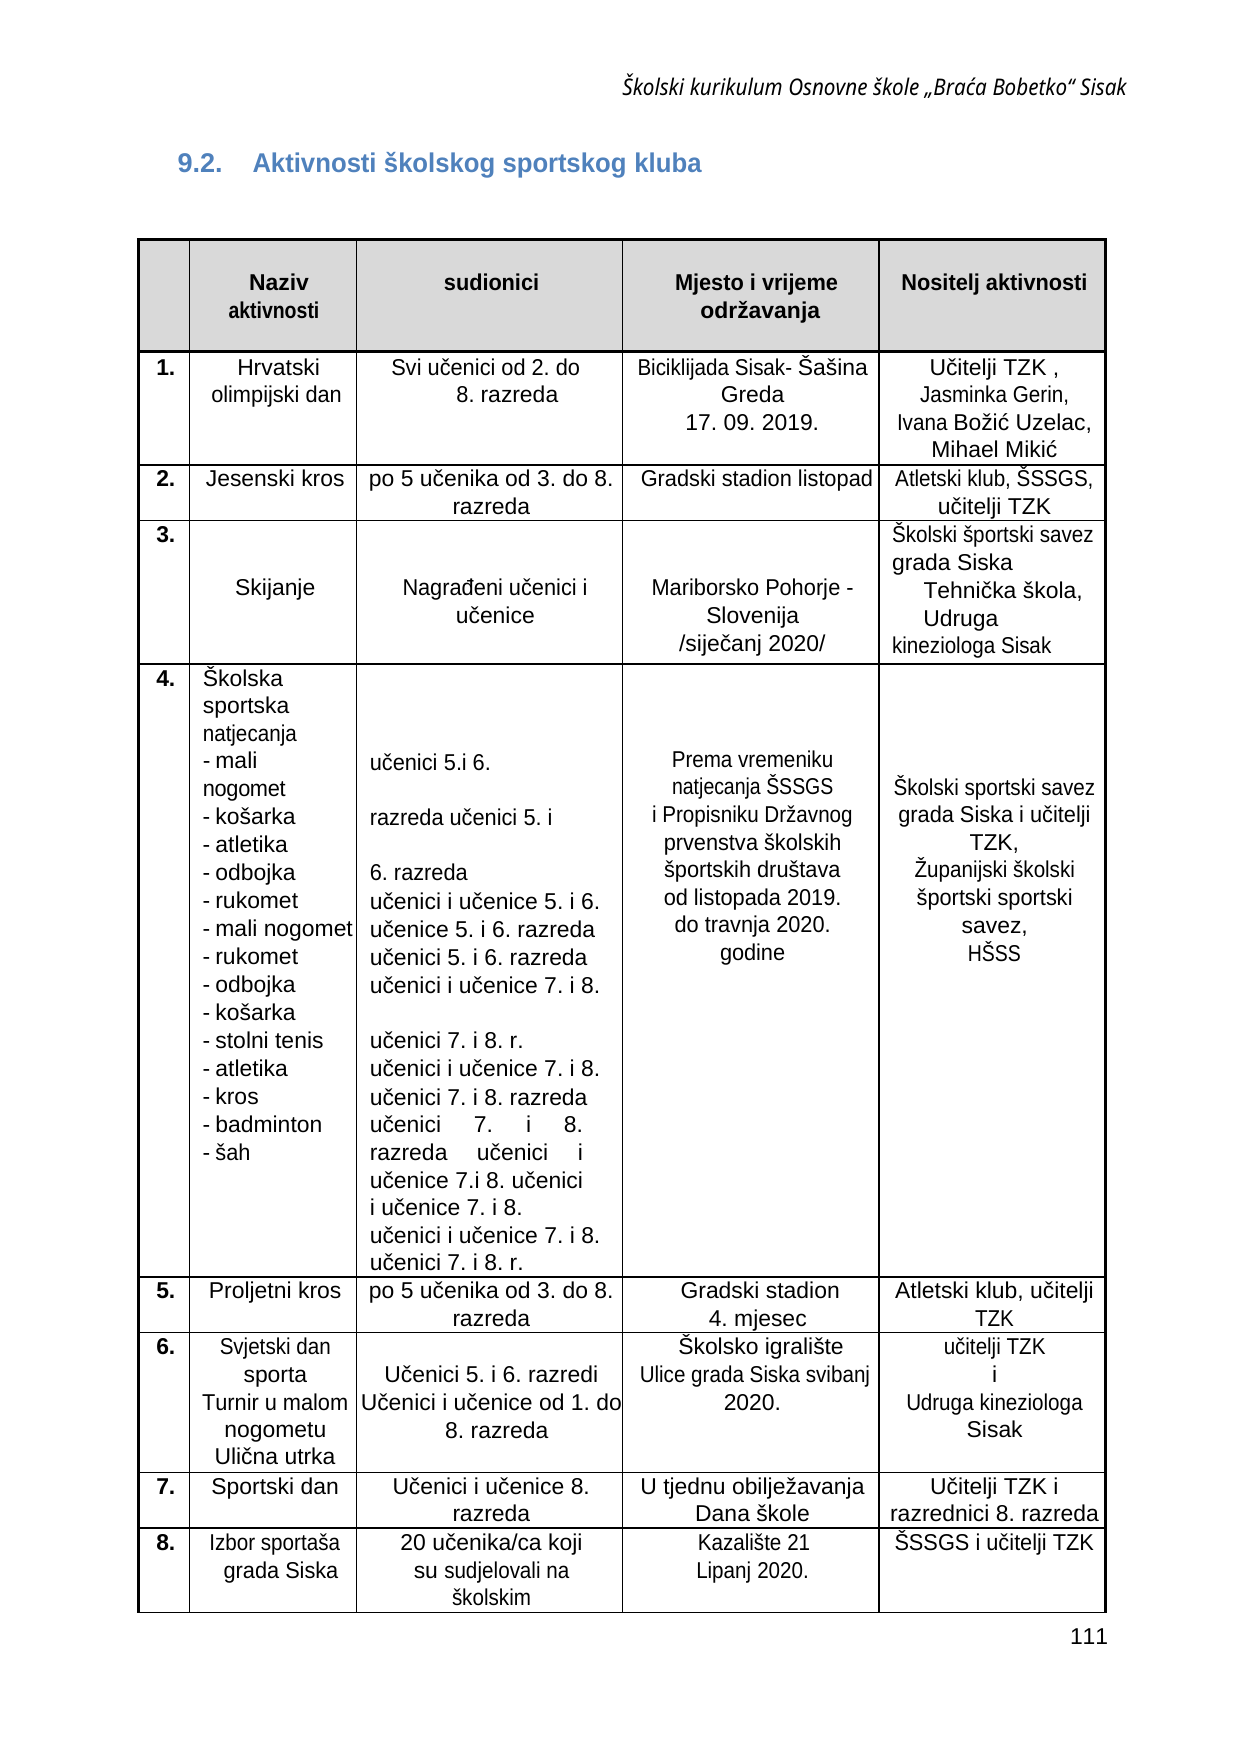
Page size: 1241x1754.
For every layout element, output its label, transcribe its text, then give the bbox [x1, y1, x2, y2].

table_cell Školski sportski savez grada Siska i učitelji TZK, Županijski školski športski sportski savez, HŠSS [880, 665, 1104, 1276]
table_header sudionici [357, 241, 622, 350]
table_cell Nagrađeni učenici i učenice [357, 521, 622, 663]
table_cell Učenici 5. i 6. razredi Učenici i učenice od 1. do 8. razreda [357, 1333, 622, 1471]
table_cell Učenici i učenice 8. razreda [357, 1473, 622, 1527]
table_cell učitelji TZK i Udruga kineziologa Sisak [880, 1333, 1104, 1471]
table_header Naziv aktivnosti [190, 241, 356, 350]
table_cell 5. [140, 1278, 189, 1332]
table_cell 6. [140, 1333, 189, 1471]
table_cell Gradski stadion listopad [623, 466, 878, 520]
table_cell Sportski dan [190, 1473, 356, 1527]
table_cell Atletski klub, ŠSSGS, učitelji TZK [880, 466, 1104, 520]
table_cell Proljetni kros [190, 1278, 356, 1332]
table_cell Skijanje [190, 521, 356, 663]
table_cell Školska sportska natjecanja mali nogomet košarka atletika odbojka rukomet mali nogomet rukomet odbojka košarka stolni tenis atletika kros badminton šah [190, 665, 356, 1276]
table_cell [623, 1529, 878, 1612]
table_cell Jesenski kros [190, 466, 356, 520]
table_header Nositelj aktivnosti [880, 241, 1104, 350]
table_cell Mariborsko Pohorje - Slovenija /siječanj 2020/ [623, 521, 878, 663]
table_cell Učitelji TZK , Jasminka Gerin, Ivana Božić Uzelac, Mihael Mikić [880, 353, 1104, 464]
table_cell Prema vremeniku natjecanja ŠSSGS i Propisniku Državnog prvenstva školskih športskih društava od listopada 2019. do travnja 2020. godine [623, 665, 878, 1276]
table_cell Svi učenici od 2. do 8. razreda [357, 353, 622, 464]
table_cell učenici 5.i 6. razreda učenici 5. i 6. razreda učenici i učenice 5. i 6. učenice 5. i 6. razreda učenici 5. i 6. razreda učenici i učenice 7. i 8. učenici 7. i 8. r. učenici i učenice 7. i 8. učenici 7. i 8. razreda učenici 7. i 8. razreda učenici i učenice 7.i 8. učenici i učenice 7. i 8. učenici i učenice 7. i 8. učenici 7. i 8. r. [357, 665, 622, 1276]
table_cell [880, 1529, 1104, 1612]
table_cell Svjetski dan sporta Turnir u malom nogometu Ulična utrka [190, 1333, 356, 1471]
table_cell 4. [140, 665, 189, 1276]
table_cell po 5 učenika od 3. do 8. razreda [357, 1278, 622, 1332]
list Aktivnosti školskog sportskog kluba [177, 147, 1192, 179]
table_cell 7. [140, 1473, 189, 1527]
table_header [140, 241, 189, 350]
table_cell Hrvatski olimpijski dan [190, 353, 356, 464]
table_cell Gradski stadion 4. mjesec [623, 1278, 878, 1332]
table_cell 8. [140, 1529, 189, 1612]
table_cell Školsko igralište Ulice grada Siska svibanj 2020. [623, 1333, 878, 1471]
table_cell Biciklijada Sisak- Šašina Greda 17. 09. 2019. [623, 353, 878, 464]
table_cell Atletski klub, učitelji TZK [880, 1278, 1104, 1332]
table_header Mjesto i vrijeme održavanja [623, 241, 878, 350]
table_cell Školski športski savez grada Siska Tehnička škola, Udruga kineziologa Sisak [880, 521, 1104, 663]
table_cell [357, 1529, 622, 1612]
table_cell 3. [140, 521, 189, 663]
table_cell po 5 učenika od 3. do 8. razreda [357, 466, 622, 520]
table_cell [190, 1529, 356, 1612]
table_cell 1. [140, 353, 189, 464]
table_cell U tjednu obilježavanja Dana škole [623, 1473, 878, 1527]
table_cell 2. [140, 466, 189, 520]
table_cell Učitelji TZK i razrednici 8. razreda [880, 1473, 1104, 1527]
